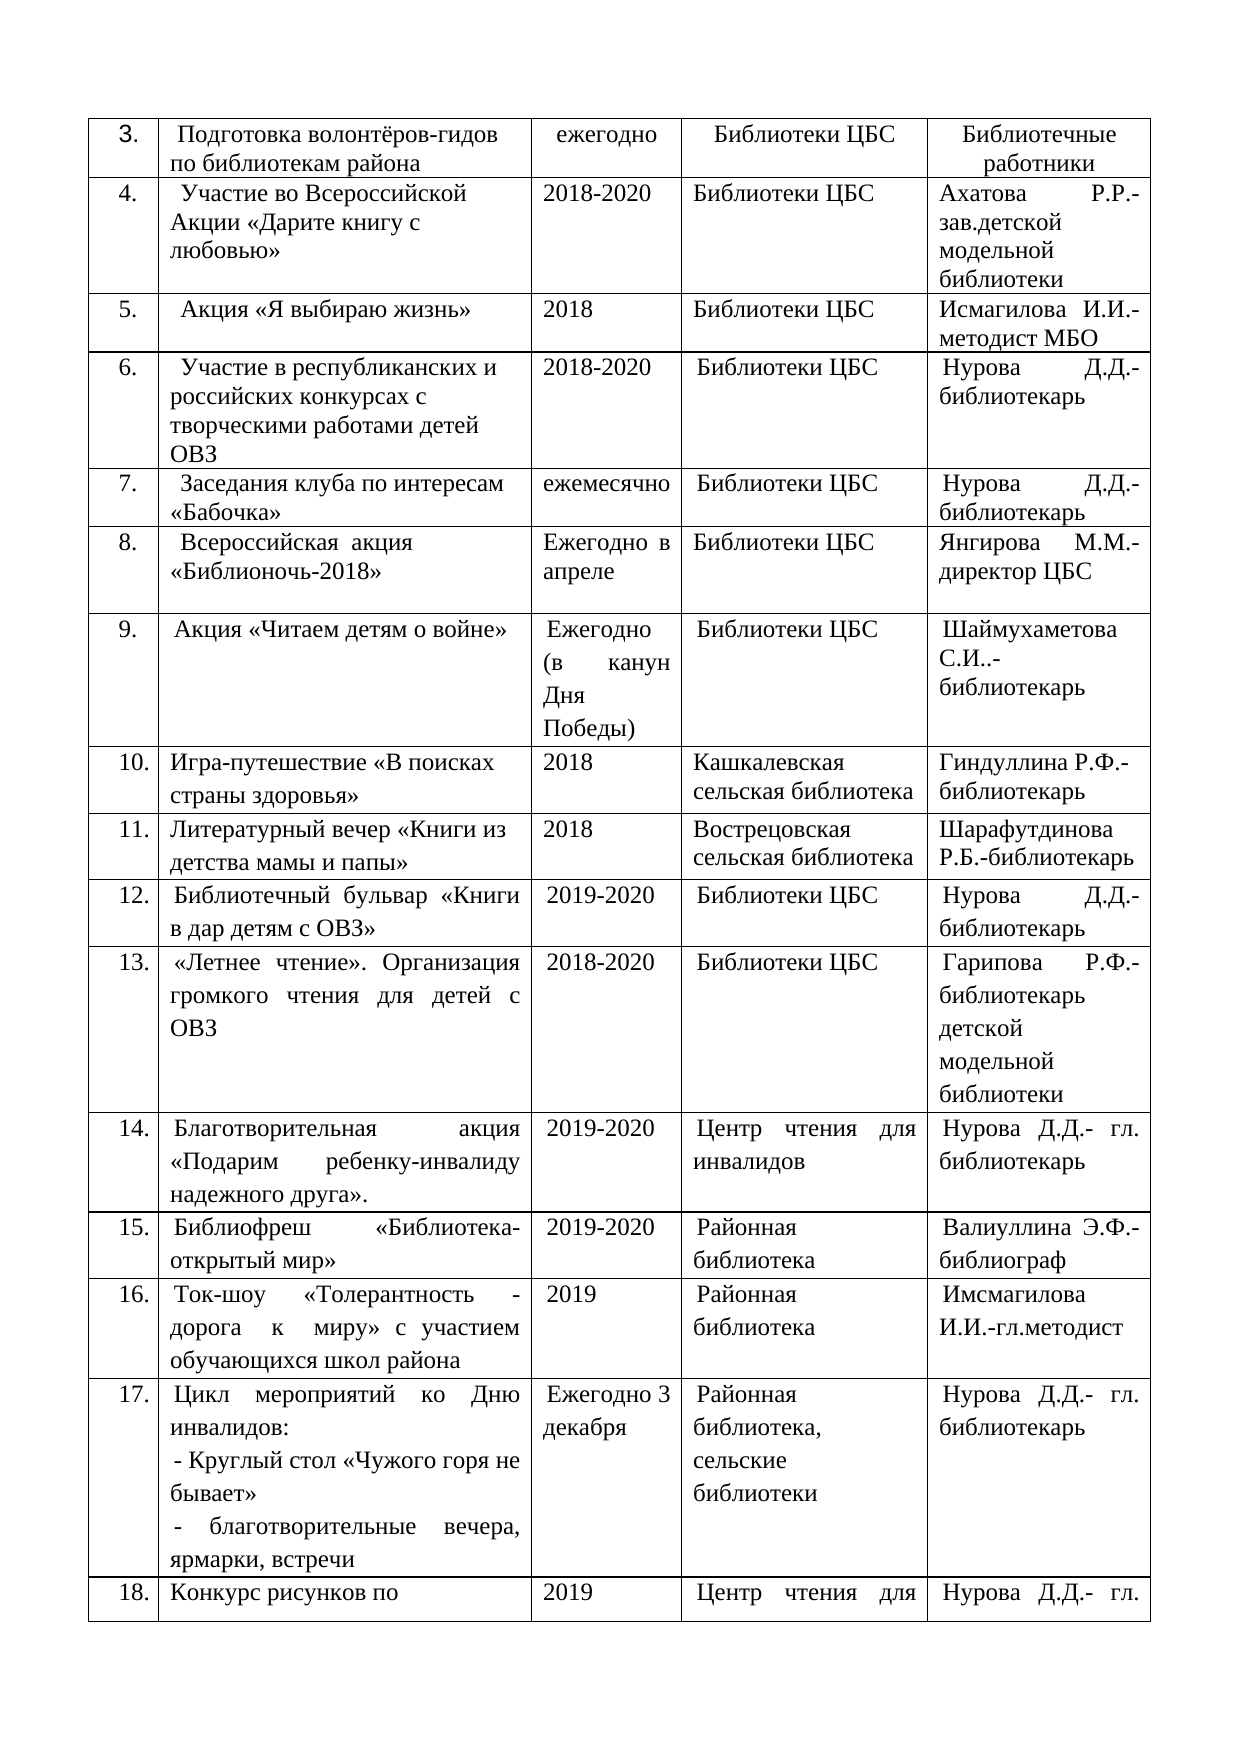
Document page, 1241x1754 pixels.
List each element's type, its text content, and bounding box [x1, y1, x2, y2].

table_cell [89, 178, 158, 293]
table_cell [89, 614, 158, 746]
table_cell Вострецовская сельская библиотека [682, 814, 927, 879]
table_cell Участие в республиканских и российских конкурсах с творческими работами детей ОВЗ [159, 353, 531, 467]
table_cell Заседания клуба по интересам «Бабочка» [159, 469, 531, 526]
table_cell ежемесячно [532, 469, 681, 526]
table_cell Ежегодно (в канун Дня Победы) [532, 614, 681, 746]
table_cell 2019-2020 [532, 1213, 681, 1278]
table_cell Библиотеки ЦБС [682, 527, 927, 613]
table_cell Всероссийская акция «Библионочь-2018» [159, 527, 531, 613]
table_cell Имсмагилова И.И.-гл.методист [928, 1279, 1150, 1378]
table_cell [89, 119, 158, 177]
table_cell [89, 1113, 158, 1211]
table_cell 2019 [532, 1578, 681, 1621]
table_cell Игра-путешествие «В поисках страны здоровья» [159, 747, 531, 813]
table_cell Библиотеки ЦБС [682, 353, 927, 467]
table_cell Исмагилова И.И.-методист МБО [928, 294, 1150, 351]
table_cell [159, 1578, 531, 1621]
table_cell Нурова Д.Д.- гл. библиотекарь [928, 1379, 1150, 1576]
table_cell Библиотеки ЦБС [682, 880, 927, 946]
table_cell [89, 1578, 158, 1621]
table_cell «Летнее чтение». Организация громкого чтения для детей с ОВЗ [159, 947, 531, 1112]
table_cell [928, 1578, 1150, 1621]
table_cell [89, 527, 158, 613]
table_cell 2018-2020 [532, 947, 681, 1112]
table_cell Янгирова М.М.-директор ЦБС [928, 527, 1150, 613]
table_cell Акция «Я выбираю жизнь» [159, 294, 531, 351]
table_cell Акция «Читаем детям о войне» [159, 614, 531, 746]
table_cell Валиуллина Э.Ф.-библиограф [928, 1213, 1150, 1278]
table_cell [928, 119, 1150, 177]
table_cell Библиофреш «Библиотека-открытый мир» [159, 1213, 531, 1278]
table_cell Подготовка волонтёров-гидов по библиотекам района [159, 119, 531, 177]
table_cell Гарипова Р.Ф.-библиотекарь детской модельной библиотеки [928, 947, 1150, 1112]
table_cell 2019-2020 [532, 1113, 681, 1211]
table_cell Библиотеки ЦБС [682, 947, 927, 1112]
table_cell Цикл мероприятий ко Дню инвалидов: - Круглый стол «Чужого горя не бывает» - благотворительные вечера, ярмарки, встречи [159, 1379, 531, 1576]
table_cell Библиотеки ЦБС [682, 119, 927, 177]
table_cell Благотворительная акция «Подарим ребенку-инвалиду надежного друга». [159, 1113, 531, 1211]
table_cell 2018 [532, 294, 681, 351]
table_cell 2019-2020 [532, 880, 681, 946]
table_cell [89, 947, 158, 1112]
table_cell [89, 1379, 158, 1576]
table_cell 2019 [532, 1279, 681, 1378]
table_cell Ток-шоу «Толерантность - дорога к миру» с участием обучающихся школ района [159, 1279, 531, 1378]
table_cell Нурова Д.Д.- гл. библиотекарь [928, 1113, 1150, 1211]
table_cell [89, 747, 158, 813]
table_cell Ахатова Р.Р.- зав.детской модельной библиотеки [928, 178, 1150, 293]
table_cell Нурова Д.Д.-библиотекарь [928, 353, 1150, 467]
table_cell ежегодно [532, 119, 681, 177]
table_cell [89, 1279, 158, 1378]
table_cell Библиотеки ЦБС [682, 614, 927, 746]
table_cell [89, 294, 158, 351]
table_cell Районная библиотека [682, 1213, 927, 1278]
table_cell [89, 880, 158, 946]
table_cell 2018 [532, 747, 681, 813]
table_cell Кашкалевская сельская библиотека [682, 747, 927, 813]
table_cell Библиотеки ЦБС [682, 469, 927, 526]
table_cell Участие во Всероссийской Акции «Дарите книгу с любовью» [159, 178, 531, 293]
table_cell Шаймухаметова С.И..-библиотекарь [928, 614, 1150, 746]
table_cell Ежегодно 3 декабря [532, 1379, 681, 1576]
table_cell 2018 [532, 814, 681, 879]
table_cell Библиотечный бульвар «Книги в дар детям с ОВЗ» [159, 880, 531, 946]
table_cell Ежегодно в апреле [532, 527, 681, 613]
table_cell Центр чтения для инвалидов [682, 1113, 927, 1211]
table_cell 2018-2020 [532, 353, 681, 467]
table_cell Районная библиотека [682, 1279, 927, 1378]
table_cell [89, 353, 158, 467]
table_cell Районная библиотека, сельские библиотеки [682, 1379, 927, 1576]
table_cell Нурова Д.Д.-библиотекарь [928, 880, 1150, 946]
table_cell 2018-2020 [532, 178, 681, 293]
table_cell Шарафутдинова Р.Б.-библиотекарь [928, 814, 1150, 879]
table_cell [89, 814, 158, 879]
table_cell [89, 469, 158, 526]
table_cell Гиндуллина Р.Ф.-библиотекарь [928, 747, 1150, 813]
table_cell Библиотеки ЦБС [682, 294, 927, 351]
table_cell Литературный вечер «Книги из детства мамы и папы» [159, 814, 531, 879]
table_cell Нурова Д.Д.-библиотекарь [928, 469, 1150, 526]
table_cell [682, 1578, 927, 1621]
table_cell Библиотеки ЦБС [682, 178, 927, 293]
table_cell [89, 1213, 158, 1278]
